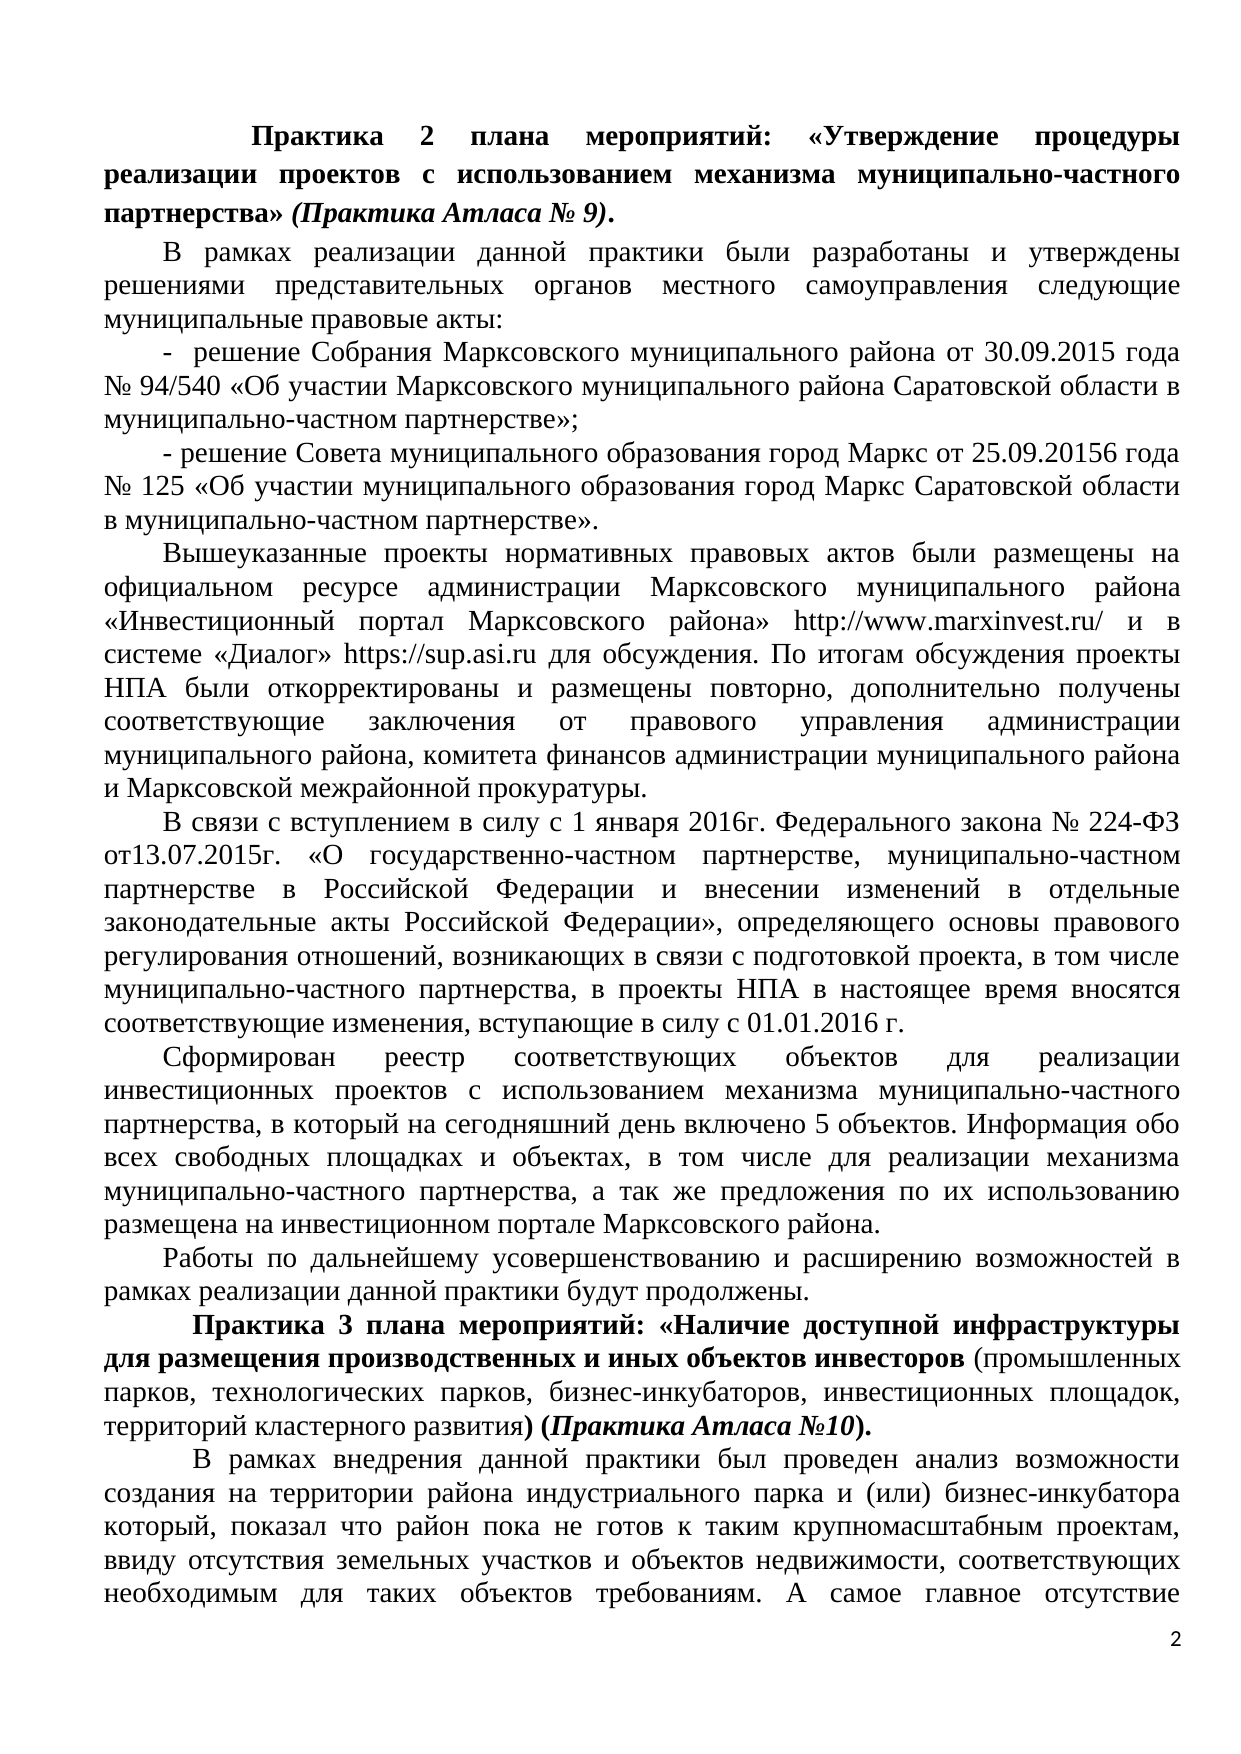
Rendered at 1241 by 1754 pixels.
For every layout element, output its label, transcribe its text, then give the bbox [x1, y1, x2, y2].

text Работы по дальнейшему усовершенствованию и расширению возможностей в рамках реализации данной практики будут продолжены. [103, 1240, 1181, 1307]
text В связи с вступлением в силу с 1 января 2016г. Федерального закона № 224-ФЗ от13.07.2015г. «О государственно-частном партнерстве, муниципально-частном партнерстве в Российской Федерации и внесении изменений в отдельные законодательные акты Российской Федерации», определяющего основы правового регулирования отношений, возникающих в связи с подготовкой проекта, в том числе муниципально-частного партнерства, в проекты НПА в настоящее время вносятся соответствующие изменения, вступающие в силу с 01.01.2016 г. [103, 804, 1181, 1039]
text Практика 3 плана мероприятий: «Наличие доступной инфраструктуры для размещения производственных и иных объектов инвесторов (промышленных парков, технологических парков, бизнес-инкубаторов, инвестиционных площадок, территорий кластерного развития) (Практика Атласа №10). [103, 1307, 1181, 1441]
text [103, 1441, 1181, 1609]
text - решение Совета муниципального образования город Маркс от 25.09.20156 года № 125 «Об участии муниципального образования город Маркс Саратовской области в муниципально-частном партнерстве». [103, 435, 1181, 536]
text Сформирован реестр соответствующих объектов для реализации инвестиционных проектов с использованием механизма муниципально-частного партнерства, в который на сегодняшний день включено 5 объектов. Информация обо всех свободных площадках и объектах, в том числе для реализации механизма муниципально-частного партнерства, а так же предложения по их использованию размещена на инвестиционном портале Марксовского района. [103, 1039, 1181, 1240]
text - решение Собрания Марксовского муниципального района от 30.09.2015 года № 94/540 «Об участии Марксовского муниципального района Саратовской области в муниципально-частном партнерстве»; [103, 334, 1181, 435]
text В рамках реализации данной практики были разработаны и утверждены решениями представительных органов местного самоуправления следующие муниципальные правовые акты: [103, 234, 1181, 334]
text Вышеуказанные проекты нормативных правовых актов были размещены на официальном ресурсе администрации Марксовского муниципального района «Инвестиционный портал Марксовского района» http://www.marxinvest.ru/ и в системе «Диалог» https://sup.asi.ru для обсуждения. По итогам обсуждения проекты НПА были откорректированы и размещены повторно, дополнительно получены соответствующие заключения от правового управления администрации муниципального района, комитета финансов администрации муниципального района и Марксовской межрайонной прокуратуры. [103, 536, 1181, 804]
text Практика 2 плана мероприятий: «Утверждение процедуры реализации проектов с использованием механизма муниципально-частного партнерства» (Практика Атласа № 9). [103, 118, 1181, 229]
